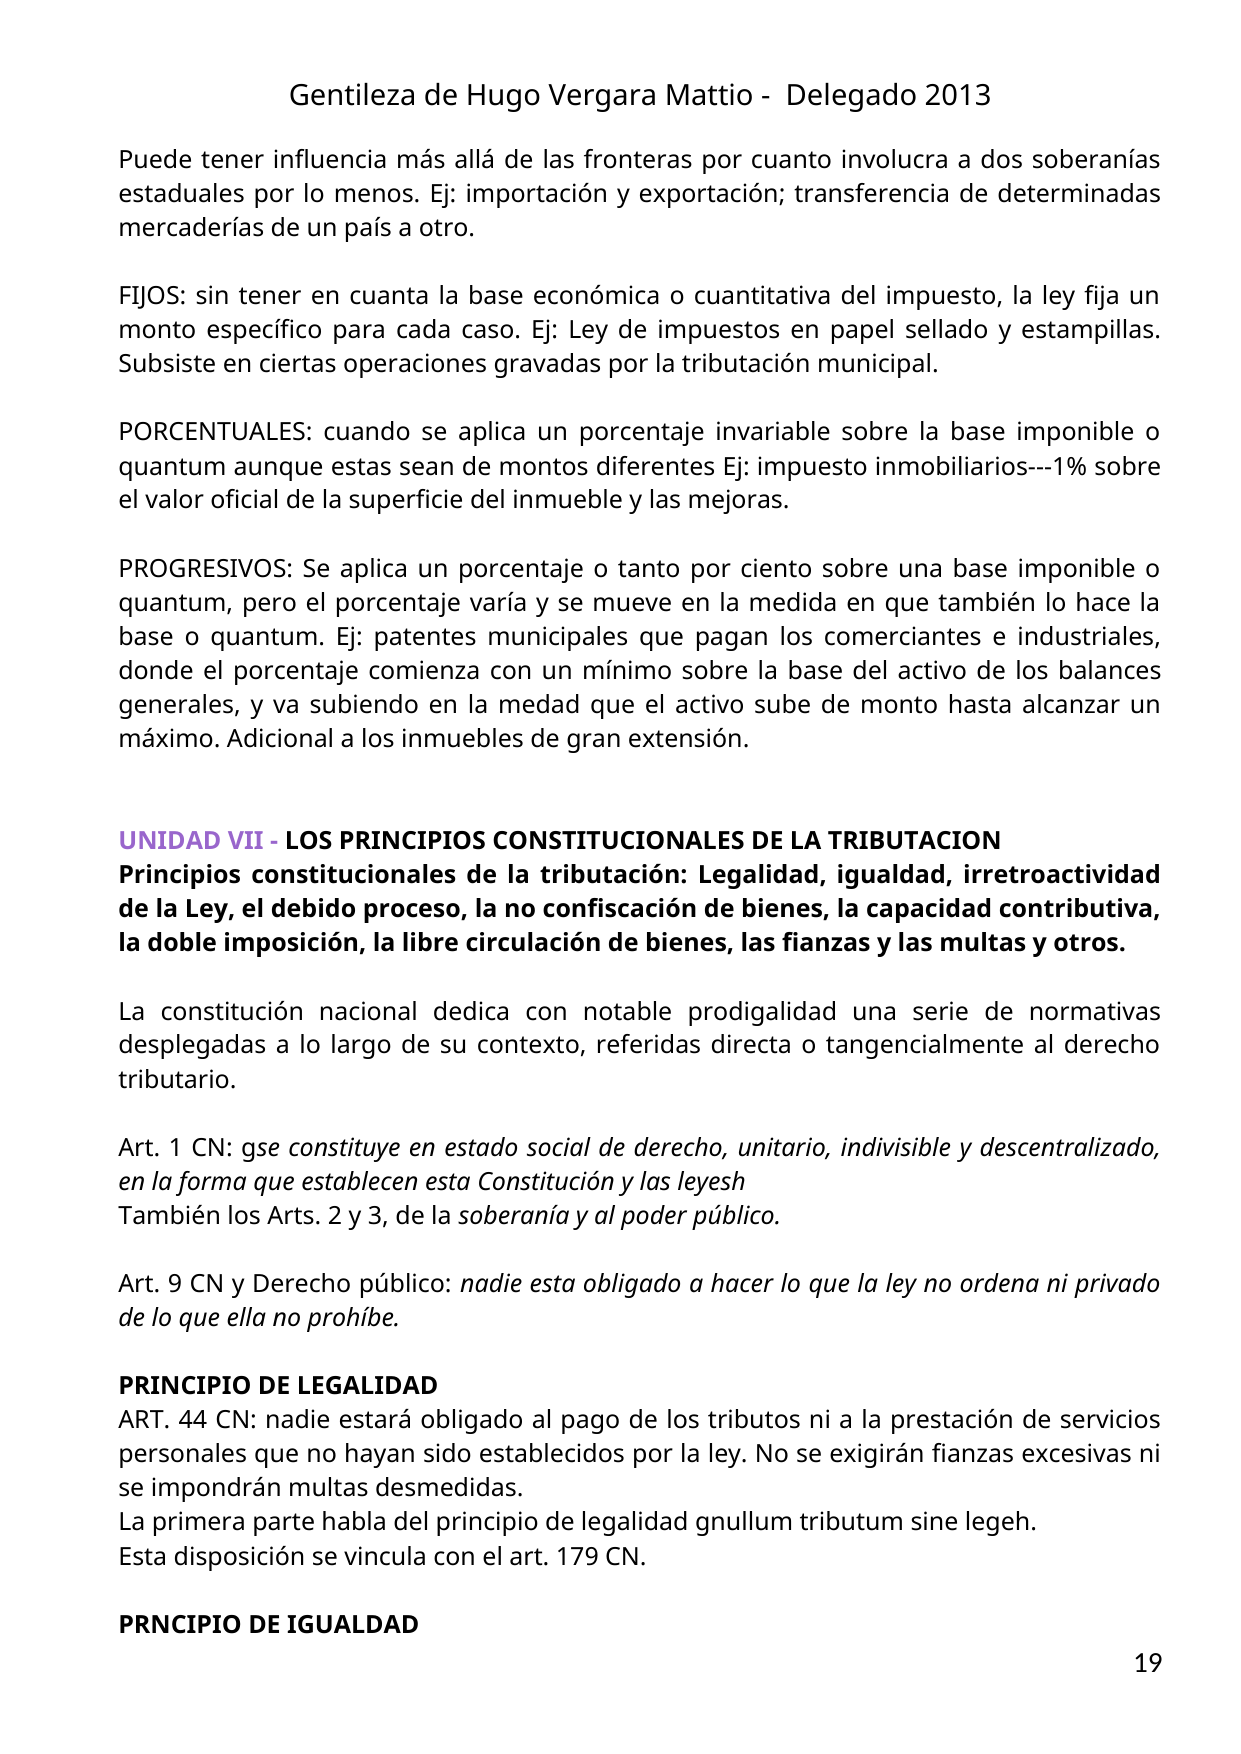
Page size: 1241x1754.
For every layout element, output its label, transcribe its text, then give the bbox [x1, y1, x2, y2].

text Esta disposición se vincula con el art. 179 CN. [118, 1538, 1162, 1572]
text La primera parte habla del principio de legalidad gnullum tributum sine legeh. [118, 1504, 1162, 1538]
text PRINCIPIO DE LEGALIDAD [118, 1368, 1162, 1402]
text PORCENTUALES: cuando se aplica un porcentaje invariable sobre la base imponible o quantum aunque estas sean de montos diferentes Ej: impuesto inmobiliarios---1% sobre el valor oficial de la superficie del inmueble y las mejoras. [118, 414, 1162, 516]
text También los Arts. 2 y 3, de la soberanía y al poder público. [118, 1197, 1162, 1232]
text Puede tener influencia más allá de las fronteras por cuanto involucra a dos soberanías estaduales por lo menos. Ej: importación y exportación; transferencia de determinadas mercaderías de un país a otro. [118, 142, 1162, 244]
text FIJOS: sin tener en cuanta la base económica o cuantitativa del impuesto, la ley fija un monto específico para cada caso. Ej: Ley de impuestos en papel sellado y estampillas. Subsiste en ciertas operaciones gravadas por la tributación municipal. [118, 278, 1162, 380]
text PROGRESIVOS: Se aplica un porcentaje o tanto por ciento sobre una base imponible o quantum, pero el porcentaje varía y se mueve en la medida en que también lo hace la base o quantum. Ej: patentes municipales que pagan los comerciantes e industriales, donde el porcentaje comienza con un mínimo sobre la base del activo de los balances generales, y va subiendo en la medad que el activo sube de monto hasta alcanzar un máximo. Adicional a los inmuebles de gran extensión. [118, 550, 1162, 755]
text Art. 9 CN y Derecho público: nadie esta obligado a hacer lo que la ley no ordena ni privado de lo que ella no prohíbe. [118, 1266, 1162, 1334]
text La constitución nacional dedica con notable prodigalidad una serie de normativas desplegadas a lo largo de su contexto, referidas directa o tangencialmente al derecho tributario. [118, 993, 1162, 1095]
text UNIDAD VII - LOS PRINCIPIOS CONSTITUCIONALES DE LA TRIBUTACION [118, 823, 1162, 857]
text ART. 44 CN: nadie estará obligado al pago de los tributos ni a la prestación de servicios personales que no hayan sido establecidos por la ley. No se exigirán fianzas excesivas ni se impondrán multas desmedidas. [118, 1402, 1162, 1504]
text Art. 1 CN: gse constituye en estado social de derecho, unitario, indivisible y descentralizado, en la forma que establecen esta Constitución y las leyesh [118, 1129, 1162, 1197]
text Principios constitucionales de la tributación: Legalidad, igualdad, irretroactividad de la Ley, el debido proceso, la no confiscación de bienes, la capacidad contributiva, la doble imposición, la libre circulación de bienes, las fianzas y las multas y otros. [118, 857, 1162, 959]
text PRNCIPIO DE IGUALDAD [118, 1606, 1162, 1640]
